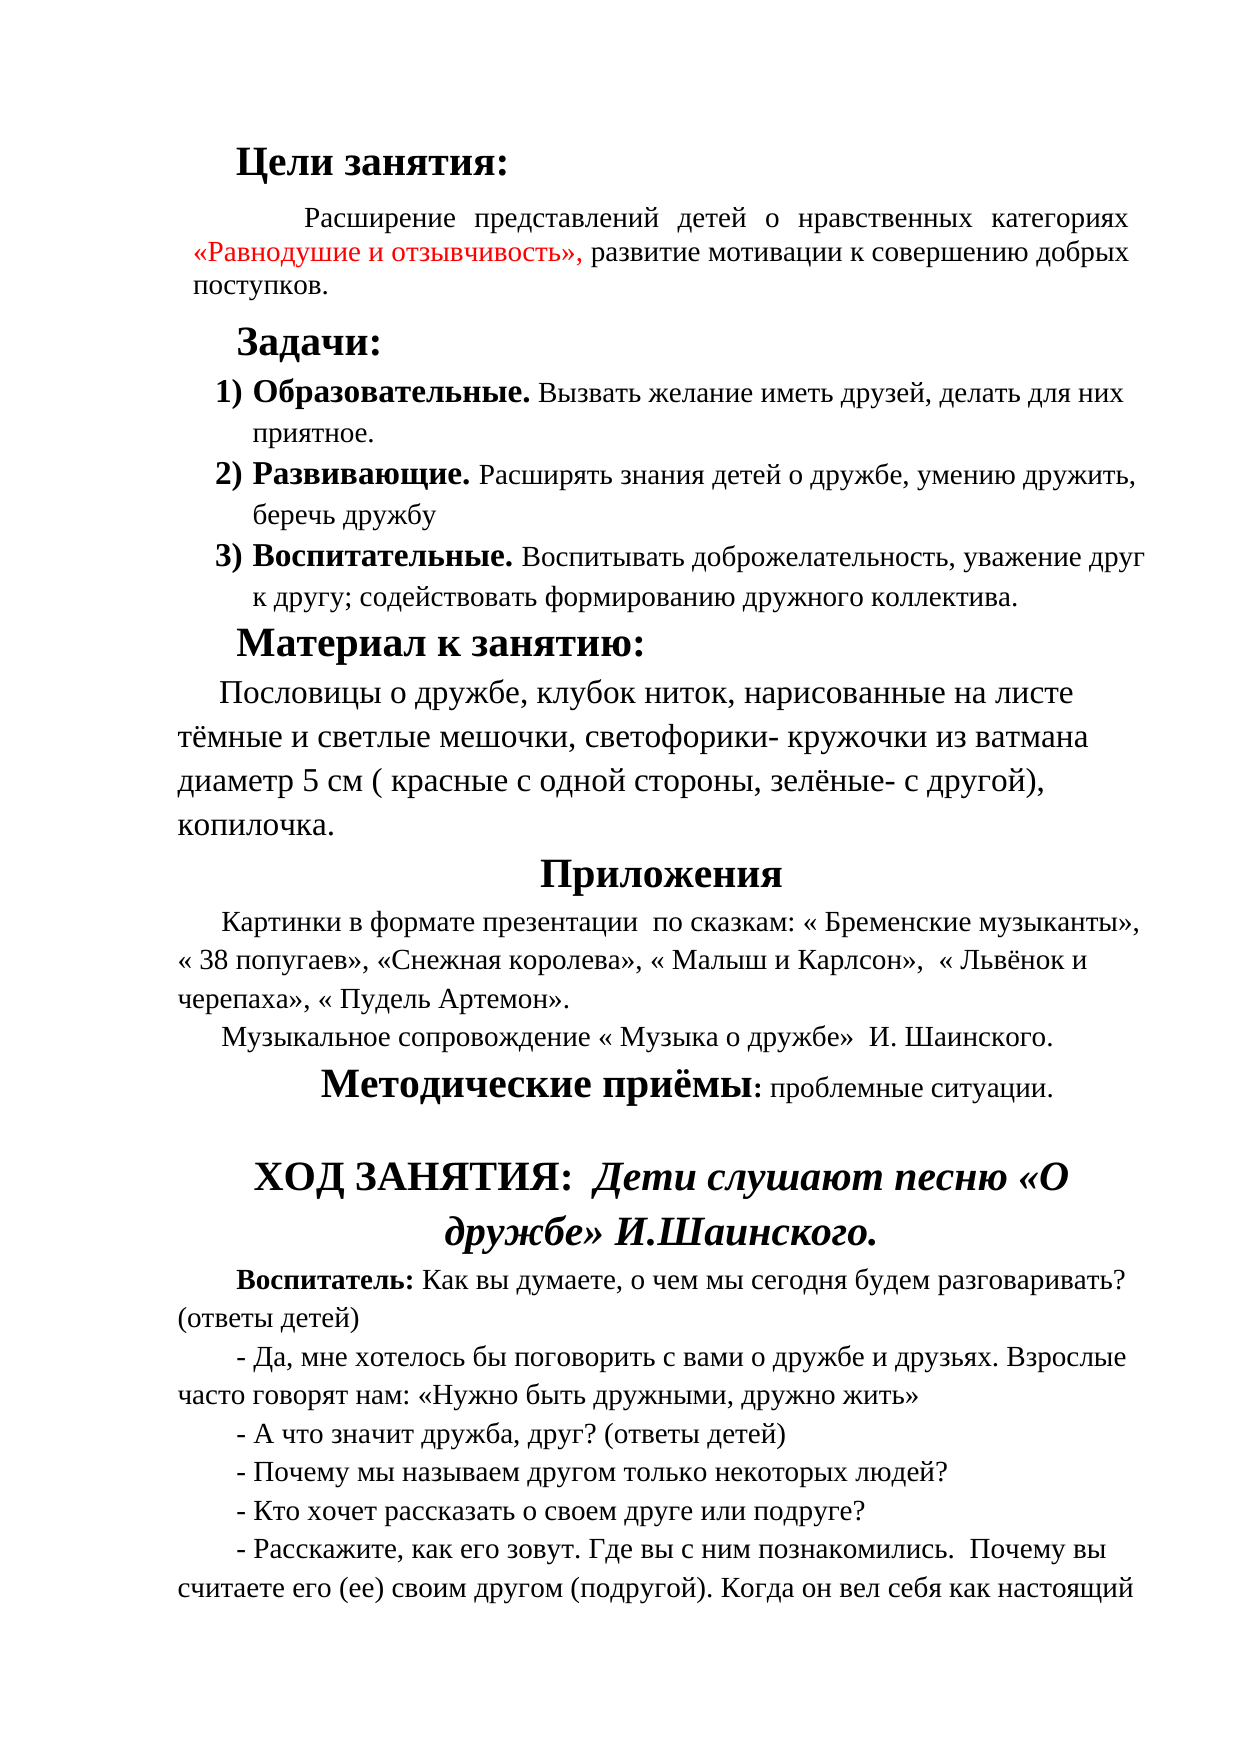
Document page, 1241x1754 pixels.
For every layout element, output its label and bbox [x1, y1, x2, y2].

table_header [174, 118, 1148, 1607]
